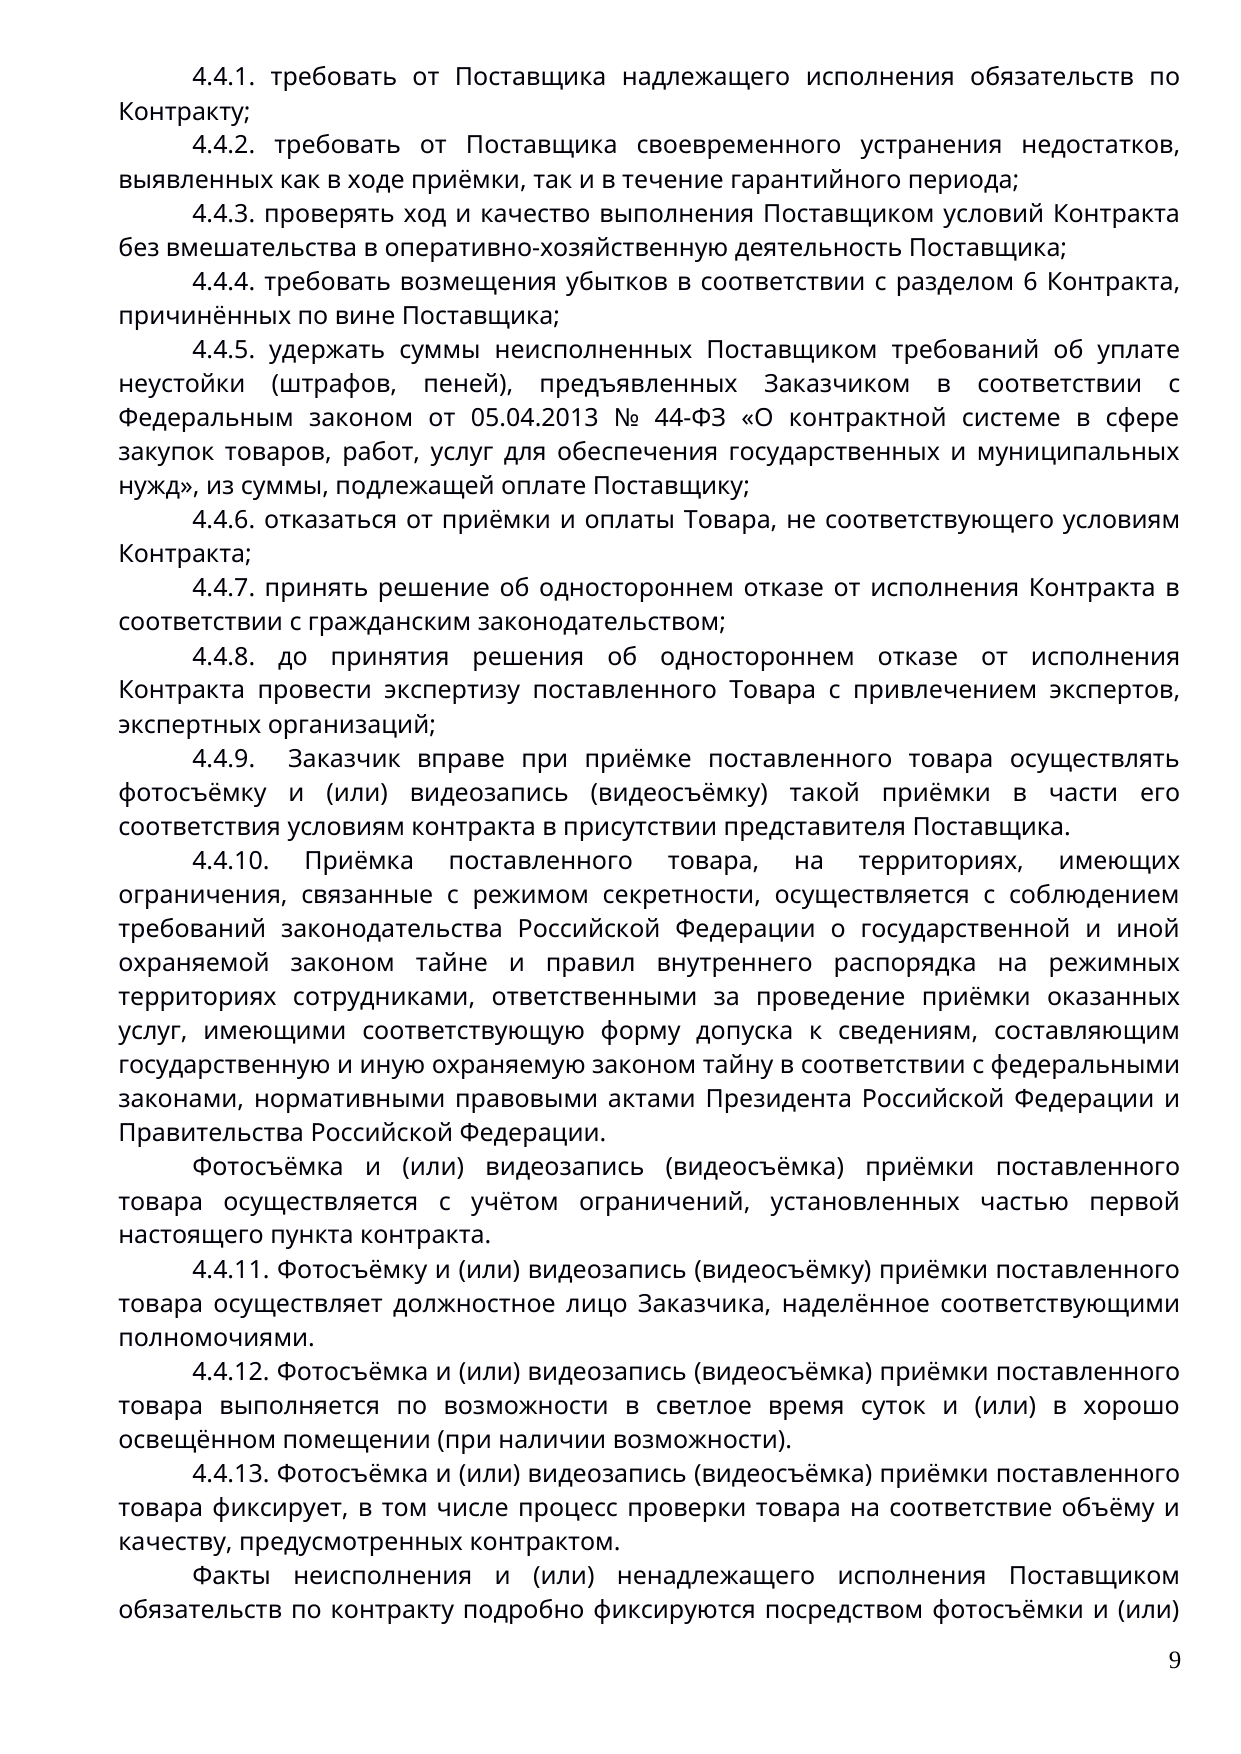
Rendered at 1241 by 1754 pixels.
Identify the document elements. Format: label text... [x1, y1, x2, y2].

text 4.4.8. до принятия решения об одностороннем отказе от исполнения Контракта провести экспертизу поставленного Товара с привлечением экспертов, экспертных организаций; [118, 638, 1181, 740]
text 4.4.4. требовать возмещения убытков в соответствии с разделом 6 Контракта, причинённых по вине Поставщика; [118, 263, 1181, 332]
text 4.4.11. Фотосъёмку и (или) видеозапись (видеосъёмку) приёмки поставленного товара осуществляет должностное лицо Заказчика, наделённое соответствующими полномочиями. [118, 1251, 1181, 1353]
text 4.4.9. Заказчик вправе при приёмке поставленного товара осуществлять фотосъёмку и (или) видеозапись (видеосъёмку) такой приёмки в части его соответствия условиям контракта в присутствии представителя Поставщика. [118, 740, 1181, 842]
text 4.4.6. отказаться от приёмки и оплаты Товара, не соответствующего условиям Контракта; [118, 502, 1181, 570]
text 4.4.1. требовать от Поставщика надлежащего исполнения обязательств по Контракту; [118, 59, 1181, 127]
text 4.4.10. Приёмка поставленного товара, на территориях, имеющих ограничения, связанные с режимом секретности, осуществляется с соблюдением требований законодательства Российской Федерации о государственной и иной охраняемой законом тайне и правил внутреннего распорядка на режимных территориях сотрудниками, ответственными за проведение приёмки оказанных услуг, имеющими соответствующую форму допуска к сведениям, составляющим государственную и иную охраняемую законом тайну в соответствии с федеральными законами, нормативными правовыми актами Президента Российской Федерации и Правительства Российской Федерации. [118, 842, 1181, 1149]
text 4.4.12. Фотосъёмка и (или) видеозапись (видеосъёмка) приёмки поставленного товара выполняется по возможности в светлое время суток и (или) в хорошо освещённом помещении (при наличии возможности). [118, 1353, 1181, 1456]
text 4.4.5. удержать суммы неисполненных Поставщиком требований об уплате неустойки (штрафов, пеней), предъявленных Заказчиком в соответствии с Федеральным законом от 05.04.2013 № 44-ФЗ «О контрактной системе в сфере закупок товаров, работ, услуг для обеспечения государственных и муниципальных нужд», из суммы, подлежащей оплате Поставщику; [118, 332, 1181, 502]
text Фотосъёмка и (или) видеозапись (видеосъёмка) приёмки поставленного товара осуществляется с учётом ограничений, установленных частью первой настоящего пункта контракта. [118, 1149, 1181, 1251]
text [118, 1558, 1181, 1626]
text 4.4.3. проверять ход и качество выполнения Поставщиком условий Контракта без вмешательства в оперативно-хозяйственную деятельность Поставщика; [118, 195, 1181, 263]
text 4.4.2. требовать от Поставщика своевременного устранения недостатков, выявленных как в ходе приёмки, так и в течение гарантийного периода; [118, 127, 1181, 195]
text 4.4.13. Фотосъёмка и (или) видеозапись (видеосъёмка) приёмки поставленного товара фиксирует, в том числе процесс проверки товара на соответствие объёму и качеству, предусмотренных контрактом. [118, 1456, 1181, 1558]
text 4.4.7. принять решение об одностороннем отказе от исполнения Контракта в соответствии с гражданским законодательством; [118, 570, 1181, 638]
